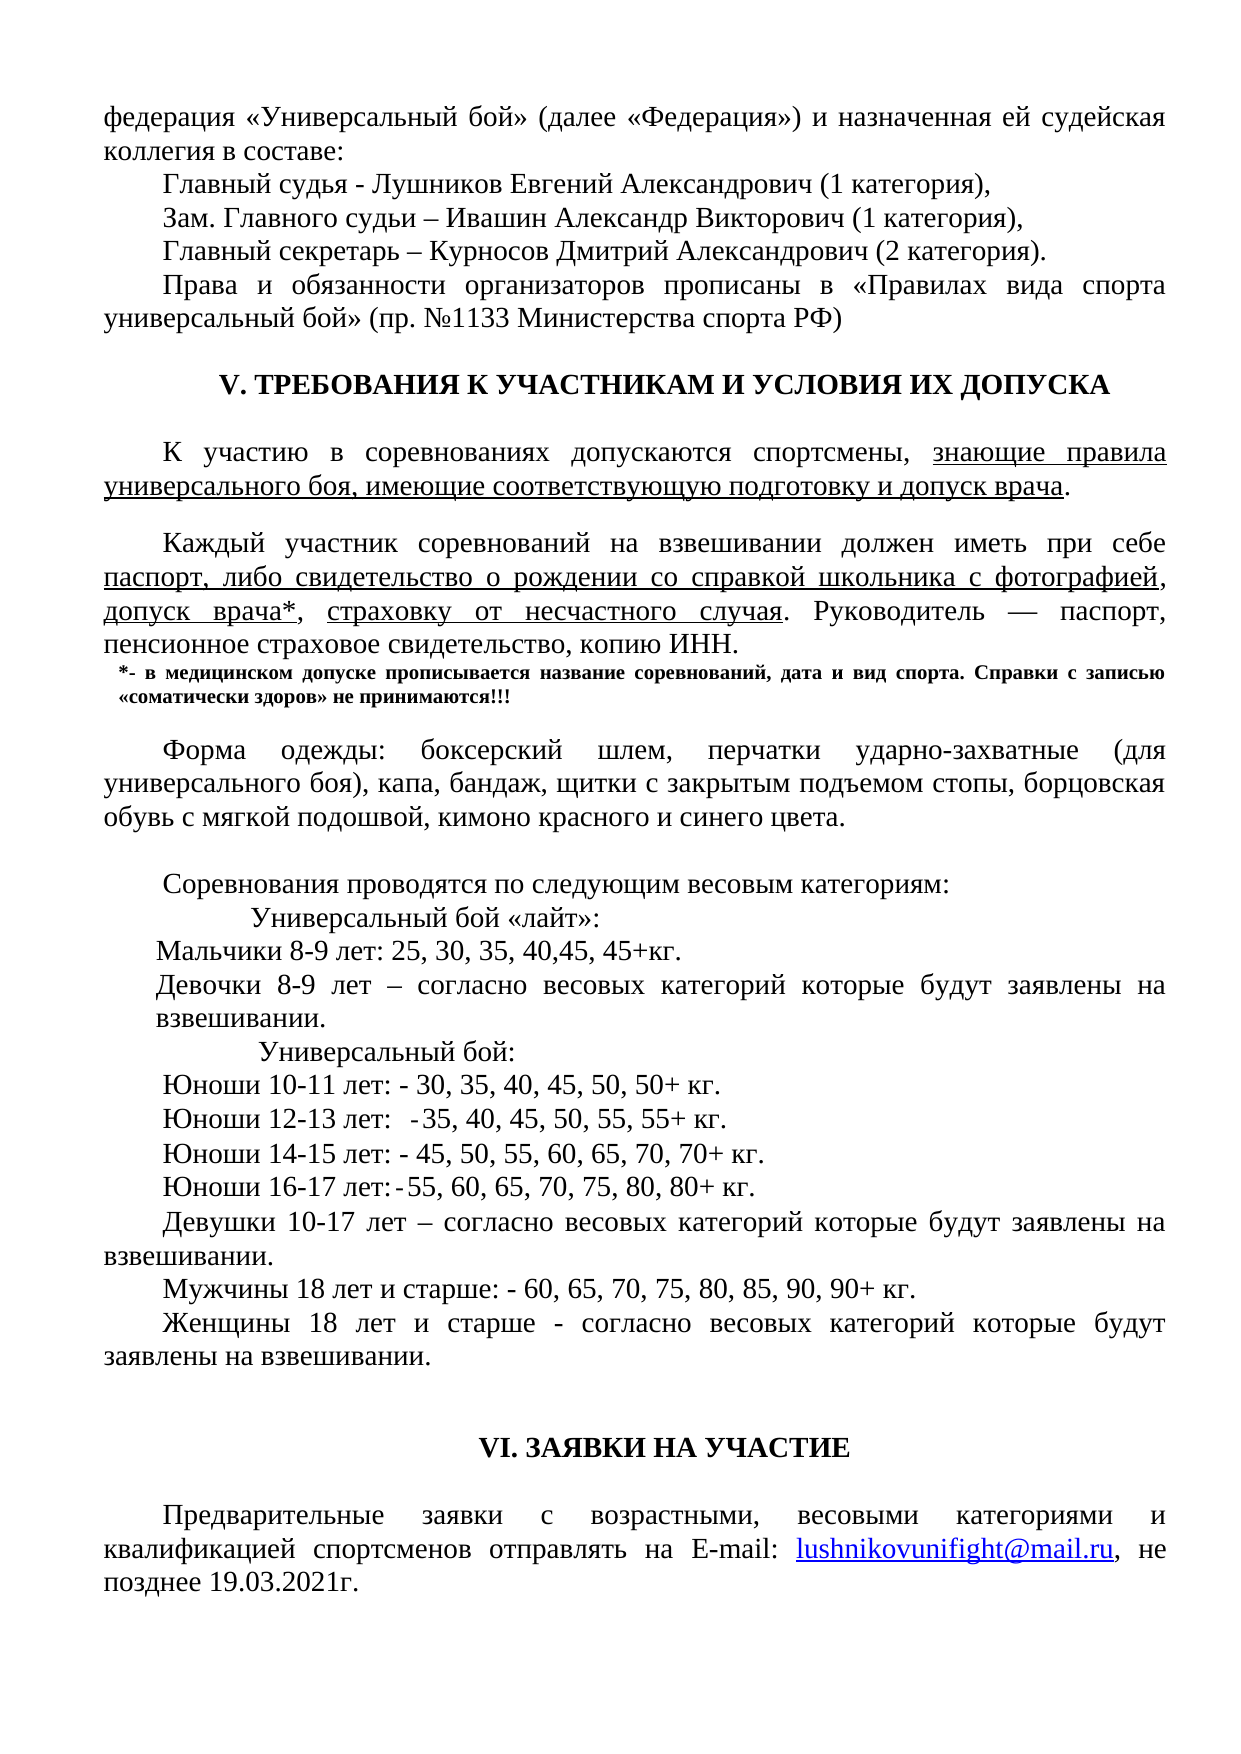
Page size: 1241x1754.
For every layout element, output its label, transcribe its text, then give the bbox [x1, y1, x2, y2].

text *- в медицинском допуске прописывается название соревнований, дата и вид спорта. Справки с записью «соматически здоров» не принимаются!!! [118, 660, 1167, 708]
text Соревнования проводятся по следующим весовым категориям: [103, 866, 1167, 900]
text Предварительные заявки с возрастными, весовыми категориями и квалификацией спортсменов отправлять на E-mail: lushnikovunifight@mail.ru, не позднее 19.03.2021г. [103, 1497, 1167, 1598]
text Форма одежды: боксерский шлем, перчатки ударно-захватные (для универсального боя), капа, бандаж, щитки с закрытым подъемом стопы, борцовская обувь с мягкой подошвой, кимоно красного и синего цвета. [103, 732, 1167, 833]
text Мальчики 8-9 лет: 25, 30, 35, 40,45, 45+кг. [156, 933, 1167, 967]
text Девушки 10-17 лет – согласно весовых категорий которые будут заявлены на взвешивании. [103, 1204, 1167, 1271]
text V. ТРЕБОВАНИЯ К УЧАСТНИКАМ И УСЛОВИЯ ИХ ДОПУСКА [103, 367, 1167, 401]
text Юноши 16-17 лет:-55, 60, 65, 70, 75, 80, 80+ кг. [103, 1169, 1167, 1204]
text Права и обязанности организаторов прописаны в «Правилах вида спорта универсальный бой» (пр. №1133 Министерства спорта РФ) [103, 267, 1167, 334]
text Женщины 18 лет и старше - согласно весовых категорий которые будут заявлены на взвешивании. [103, 1305, 1167, 1372]
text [103, 99, 1167, 166]
text Юноши 14-15 лет: - 45, 50, 55, 60, 65, 70, 70+ кг. [103, 1136, 1167, 1169]
text Зам. Главного судьи – Ивашин Александр Викторович (1 категория), [103, 200, 1167, 233]
text VI. ЗАЯВКИ НА УЧАСТИЕ [103, 1430, 1167, 1464]
text Мужчины 18 лет и старше: - 60, 65, 70, 75, 80, 85, 90, 90+ кг. [103, 1271, 1167, 1305]
text Девочки 8-9 лет – согласно весовых категорий которые будут заявлены на взвешивании. [156, 967, 1167, 1034]
text Юноши 12-13 лет: -35, 40, 45, 50, 55, 55+ кг. [103, 1101, 1167, 1136]
text К участию в соревнованиях допускаются спортсмены, знающие правила универсального боя, имеющие соответствующую подготовку и допуск врача. [103, 434, 1167, 502]
text Главный судья - Лушников Евгений Александрович (1 категория), [103, 166, 1167, 200]
text Юноши 10-11 лет: - 30, 35, 40, 45, 50, 50+ кг. [103, 1067, 1167, 1101]
text Каждый участник соревнований на взвешивании должен иметь при себе паспорт, либо свидетельство о рождении со справкой школьника с фотографией, допуск врача*, страховку от несчастного случая. Руководитель — паспорт, пенсионное страховое свидетельство, копию ИНН. [103, 526, 1167, 660]
text Универсальный бой «лайт»: [103, 900, 1167, 933]
text Главный секретарь – Курносов Дмитрий Александрович (2 категория). [103, 233, 1167, 267]
text Универсальный бой: [156, 1034, 1167, 1067]
